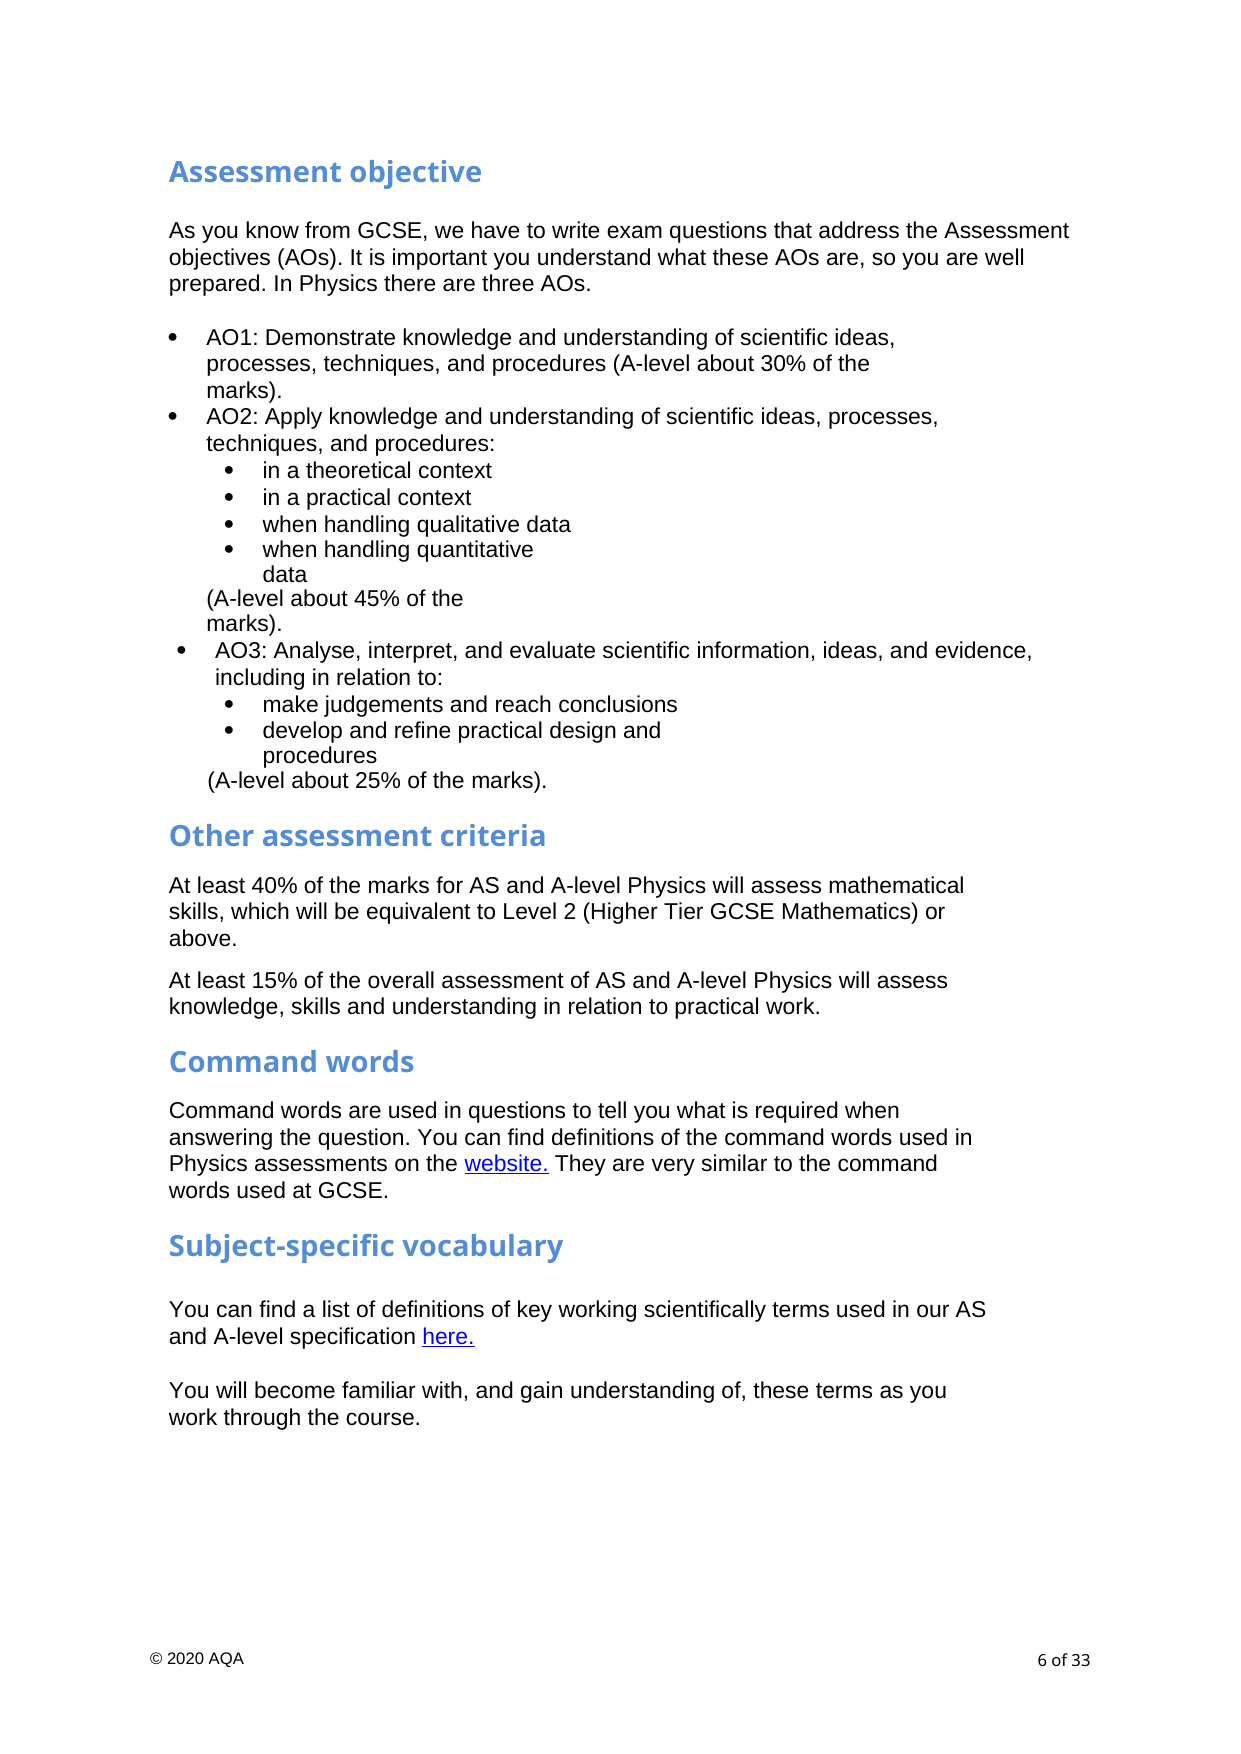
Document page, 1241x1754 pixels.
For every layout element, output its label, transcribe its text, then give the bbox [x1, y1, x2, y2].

text (A-level about 25% of the marks). [150, 769, 732, 794]
text At least 15% of the overall assessment of AS and A-level Physics will assess knowledge, skills and understanding in relation to practical work. [169, 967, 966, 1019]
title Command words [169, 1041, 1090, 1081]
title Subject-specific vocabulary [169, 1225, 1090, 1264]
text Command words are used in questions to tell you what is required when answering the question. You can find definitions of the command words used in Physics assessments on the website. They are very similar to the command words used at GCSE. [169, 1097, 975, 1203]
list develop and refine practical design and procedures [225, 718, 732, 768]
list AO2: Apply knowledge and understanding of scientific ideas, processes, techniques, and procedures: [169, 403, 993, 456]
title As you know from GCSE, we have to write exam questions that address the Assessment objectives (AOs). It is important you understand what these AOs are, so you are well prepared. In Physics there are three AOs. [169, 217, 1090, 296]
text At least 40% of the marks for AS and A-level Physics will assess mathematical skills, which will be equivalent to Level 2 (Higher Tier GCSE Mathematics) or above. [169, 872, 987, 951]
list in a theoretical context [225, 456, 1090, 484]
title Other assessment criteria [169, 816, 1090, 855]
list make judgements and reach conclusions [225, 690, 1090, 718]
list in a practical context [225, 484, 1090, 511]
list AO1: Demonstrate knowledge and understanding of scientific ideas, processes, techniques, and procedures (A-level about 30% of the marks). [169, 323, 944, 403]
title Assessment objective [169, 151, 1090, 191]
list when handling quantitative data [225, 539, 535, 587]
text You can find a list of definitions of key working scientifically terms used in our AS and A-level specification here. [169, 1296, 1001, 1349]
list AO3: Analyse, interpret, and evaluate scientific information, ideas, and evidence, including in relation to: [177, 636, 1090, 690]
text You will become familiar with, and gain understanding of, these terms as you work through the course. [169, 1377, 981, 1430]
list when handling qualitative data [225, 511, 1090, 538]
list (A-level about 45% of the marks). [206, 588, 535, 636]
